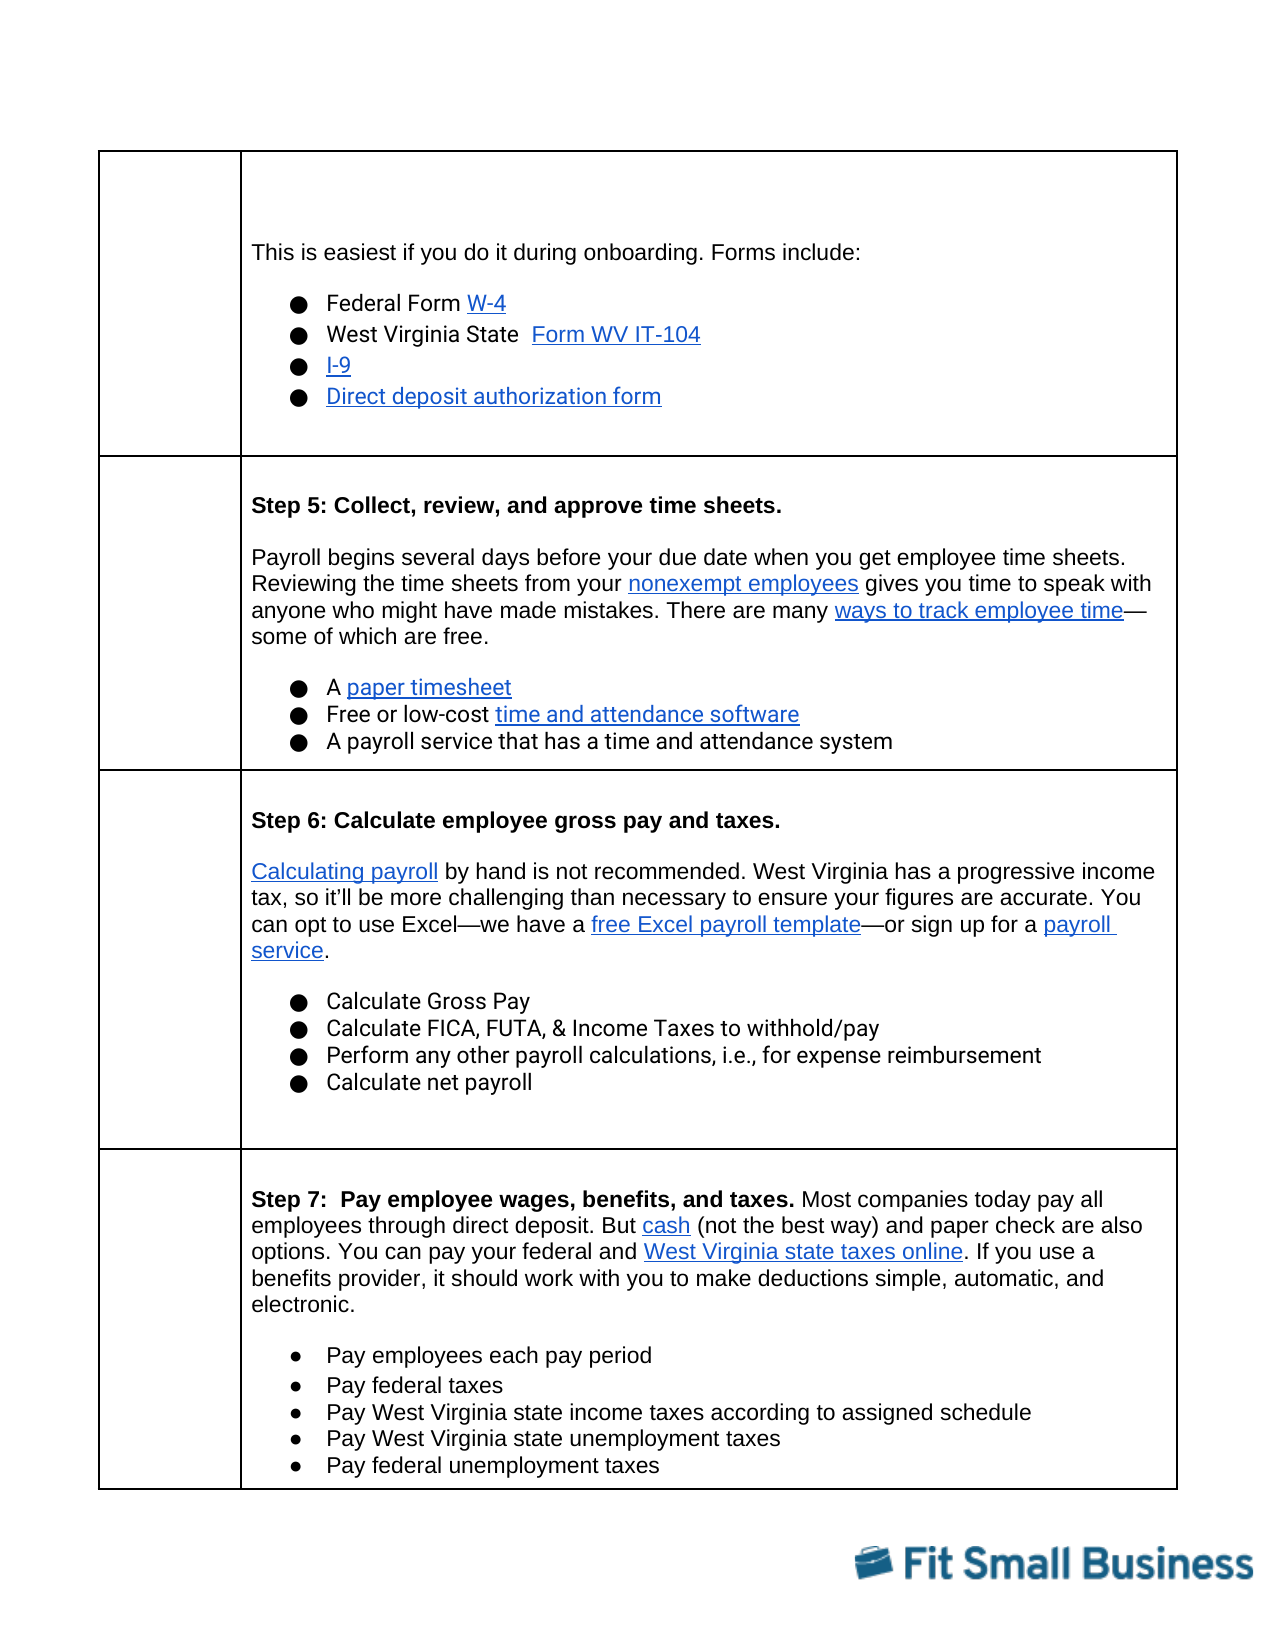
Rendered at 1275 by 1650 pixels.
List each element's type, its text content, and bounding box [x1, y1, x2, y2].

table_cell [242, 152, 1176, 455]
table_cell [100, 771, 240, 1148]
table_cell Step 7: Pay employee wages, benefits, and taxes. Most companies today pay all employees through direct deposit. But cash (not the best way) and paper check are also options. You can pay your federal and West Virginia state taxes online. If you use a benefits provider, it should work with you to make deductions simple, automatic, and electronic. Pay employees each pay period Pay federal taxes Pay West Virginia state income taxes according to assigned schedule Pay West Virginia state unemployment taxes Pay federal unemployment taxes [242, 1150, 1176, 1488]
table_cell [100, 457, 240, 769]
table_cell Step 5: Collect, review, and approve time sheets. Payroll begins several days before your due date when you get employee time sheets. Reviewing the time sheets from your nonexempt employees gives you time to speak with anyone who might have made mistakes. There are many ways to track employee time—some of which are free. A paper timesheet Free or low-cost time and attendance software A payroll service that has a time and attendance system [242, 457, 1176, 769]
table_cell [100, 152, 240, 455]
table_cell Step 6: Calculate employee gross pay and taxes. Calculating payroll by hand is not recommended. West Virginia has a progressive income tax, so it’ll be more challenging than necessary to ensure your figures are accurate. You can opt to use Excel—we have a free Excel payroll template—or sign up for a payroll service. Calculate Gross Pay Calculate FICA, FUTA, & Income Taxes to withhold/pay Perform any other payroll calculations, i.e., for expense reimbursement Calculate net payroll [242, 771, 1176, 1148]
picture [854, 1546, 1254, 1581]
table_cell [100, 1150, 240, 1488]
